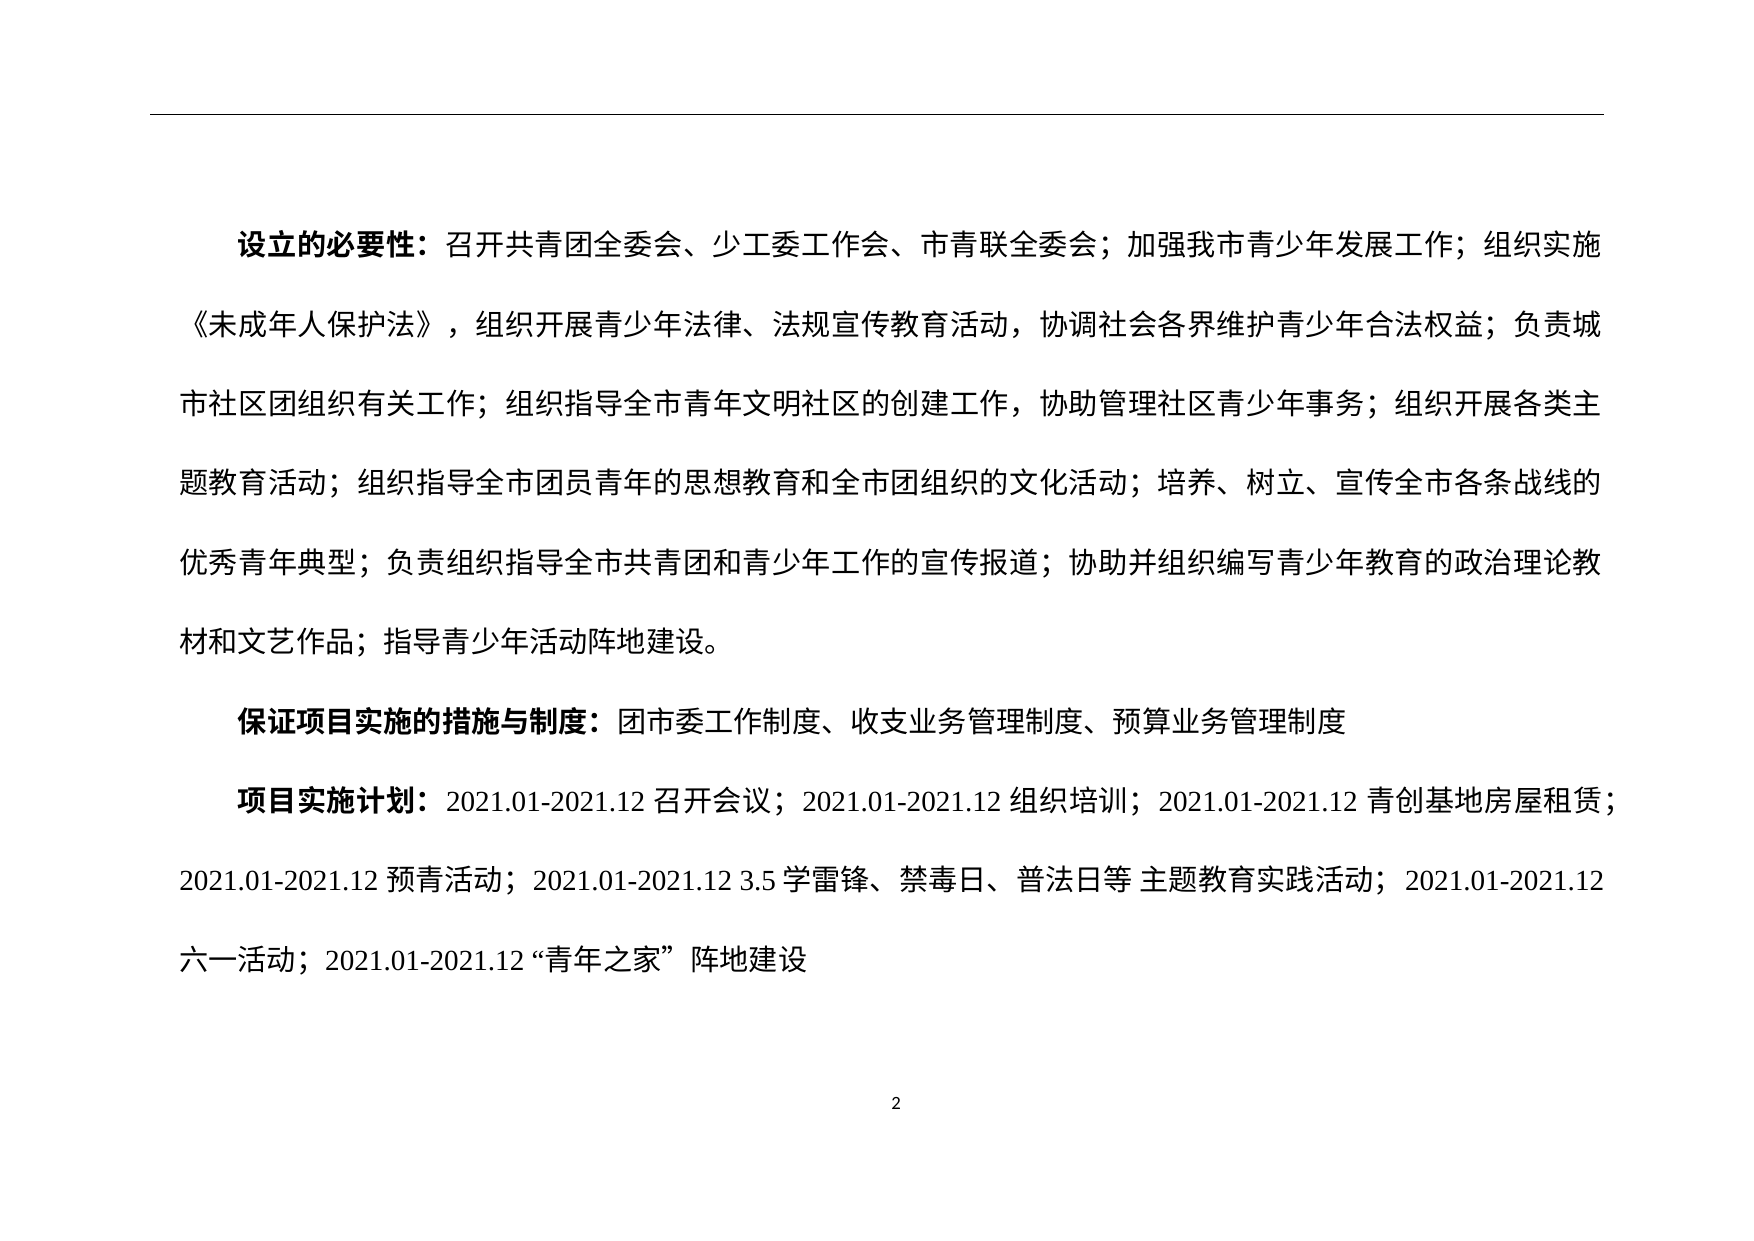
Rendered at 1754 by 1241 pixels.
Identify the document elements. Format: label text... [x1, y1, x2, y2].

text 保证项目实施的措施与制度：团市委工作制度、收支业务管理制度、预算业务管理制度 [179, 679, 1604, 759]
text 设立的必要性：召开共青团全委会、少工委工作会、市青联全委会；加强我市青少年发展工作；组织实施《未成年人保护法》，组织开展青少年法律、法规宣传教育活动，协调社会各界维护青少年合法权益；负责城市社区团组织有关工作；组织指导全市青年文明社区的创建工作，协助管理社区青少年事务；组织开展各类主题教育活动；组织指导全市团员青年的思想教育和全市团组织的文化活动；培养、树立、宣传全市各条战线的优秀青年典型；负责组织指导全市共青团和青少年工作的宣传报道；协助并组织编写青少年教育的政治理论教材和文艺作品；指导青少年活动阵地建设。 [179, 203, 1604, 679]
text 项目实施计划：2021.01-2021.12 召开会议；2021.01-2021.12 组织培训；2021.01-2021.12 青创基地房屋租赁；2021.01-2021.12 预青活动；2021.01-2021.12 3.5学雷锋、禁毒日、普法日等 主题教育实践活动；2021.01-2021.12 六一活动；2021.01-2021.12 “青年之家”阵地建设 [179, 759, 1604, 997]
